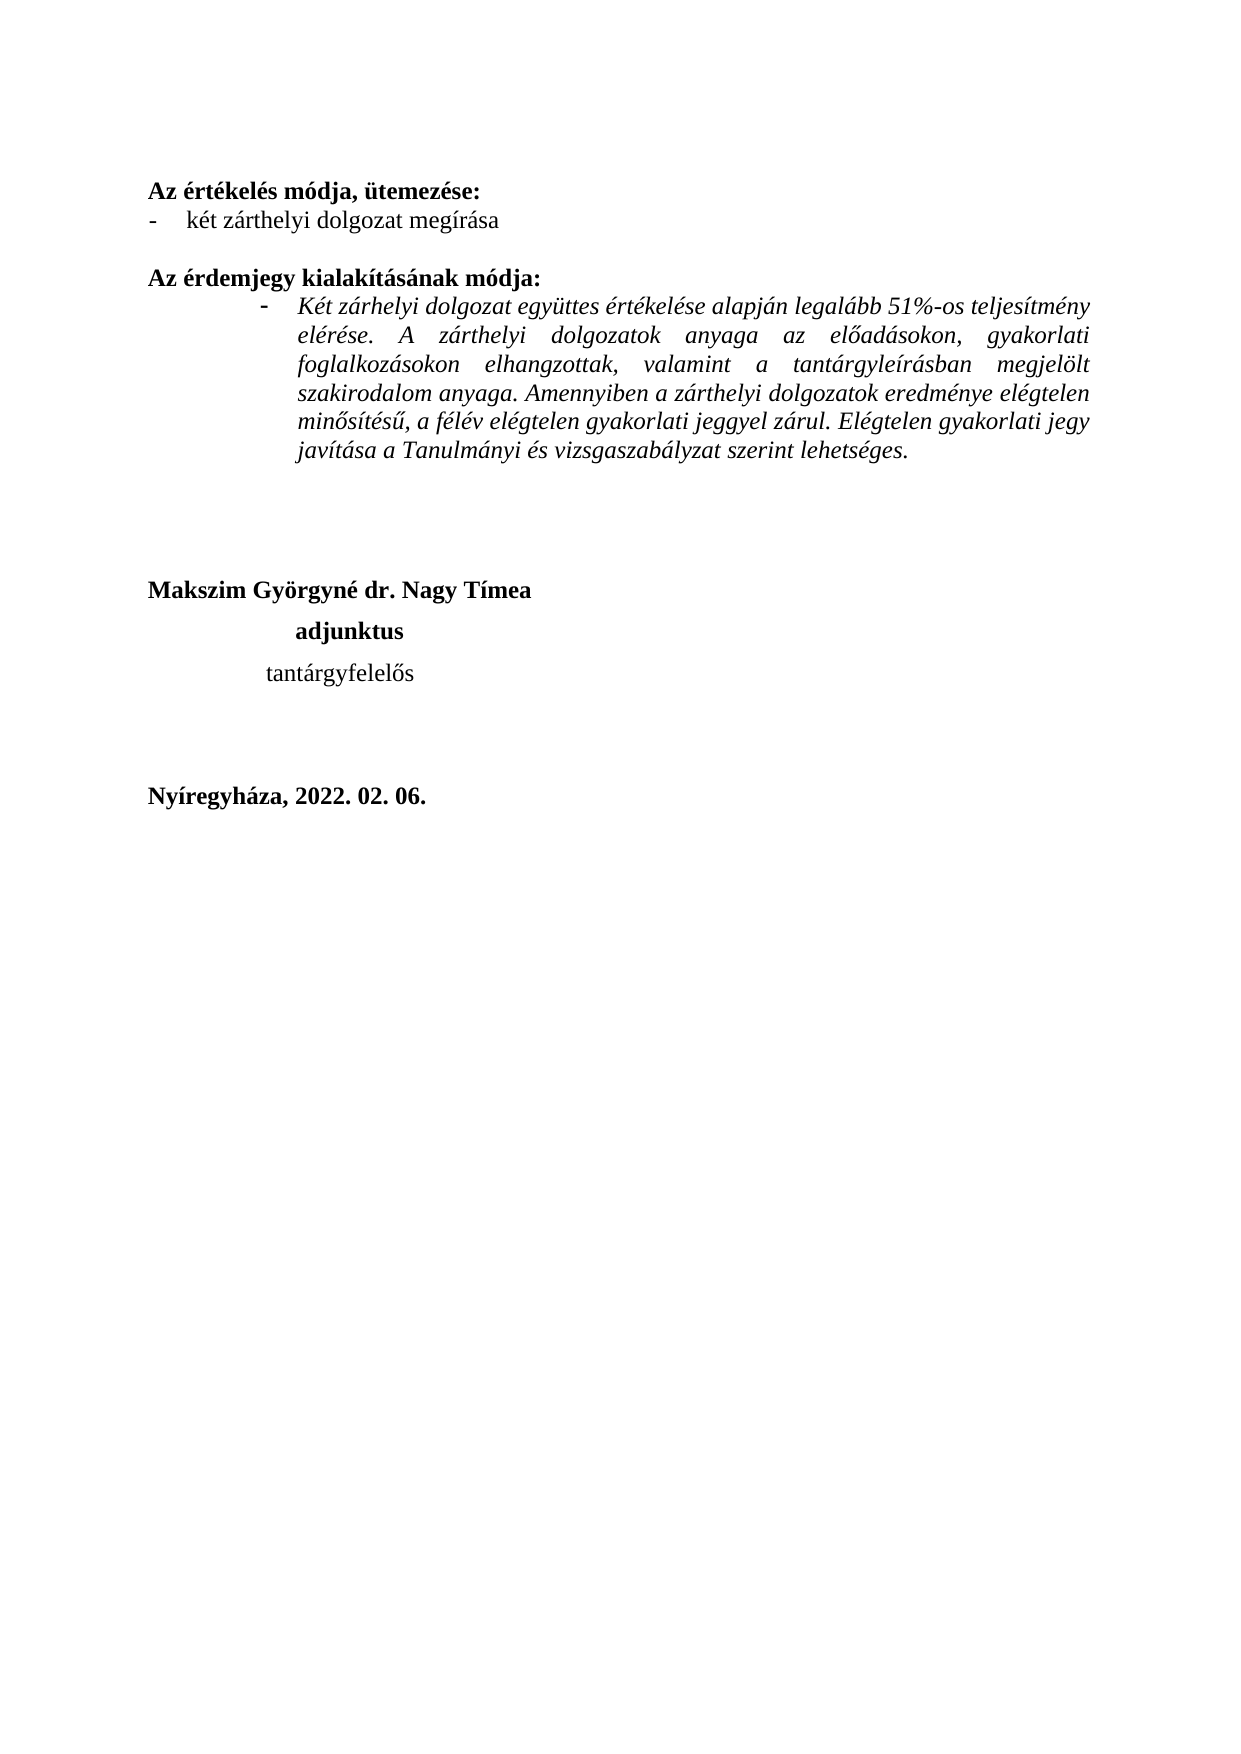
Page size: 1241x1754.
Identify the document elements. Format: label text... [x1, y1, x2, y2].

text tantárgyfelelős [266, 658, 1093, 686]
list Két zárhelyi dolgozat együttes értékelése alapján legalább 51%-os teljesítmény elérése. A zárthelyi dolgozatok anyaga az előadásokon, gyakorlati foglalkozásokon elhangzottak, valamint a tantárgyleírásban megjelölt szakirodalom anyaga. Amennyiben a zárthelyi dolgozatok eredménye elégtelen minősítésű, a félév elégtelen gyakorlati jeggyel zárul. Elégtelen gyakorlati jegy javítása a Tanulmányi és vizsgaszabályzat szerint lehetséges. [260, 291, 1093, 464]
text Nyíregyháza, 2022. 02. 06. [148, 781, 1093, 810]
text Makszim Györgyné dr. Nagy Tímea [148, 575, 1093, 604]
text Az érdemjegy kialakításának módja: [148, 263, 1093, 291]
text Az értékelés módja, ütemezése: [148, 176, 1093, 205]
list két zárthelyi dolgozat megírása [149, 205, 1093, 234]
text adjunktus [148, 616, 1093, 645]
